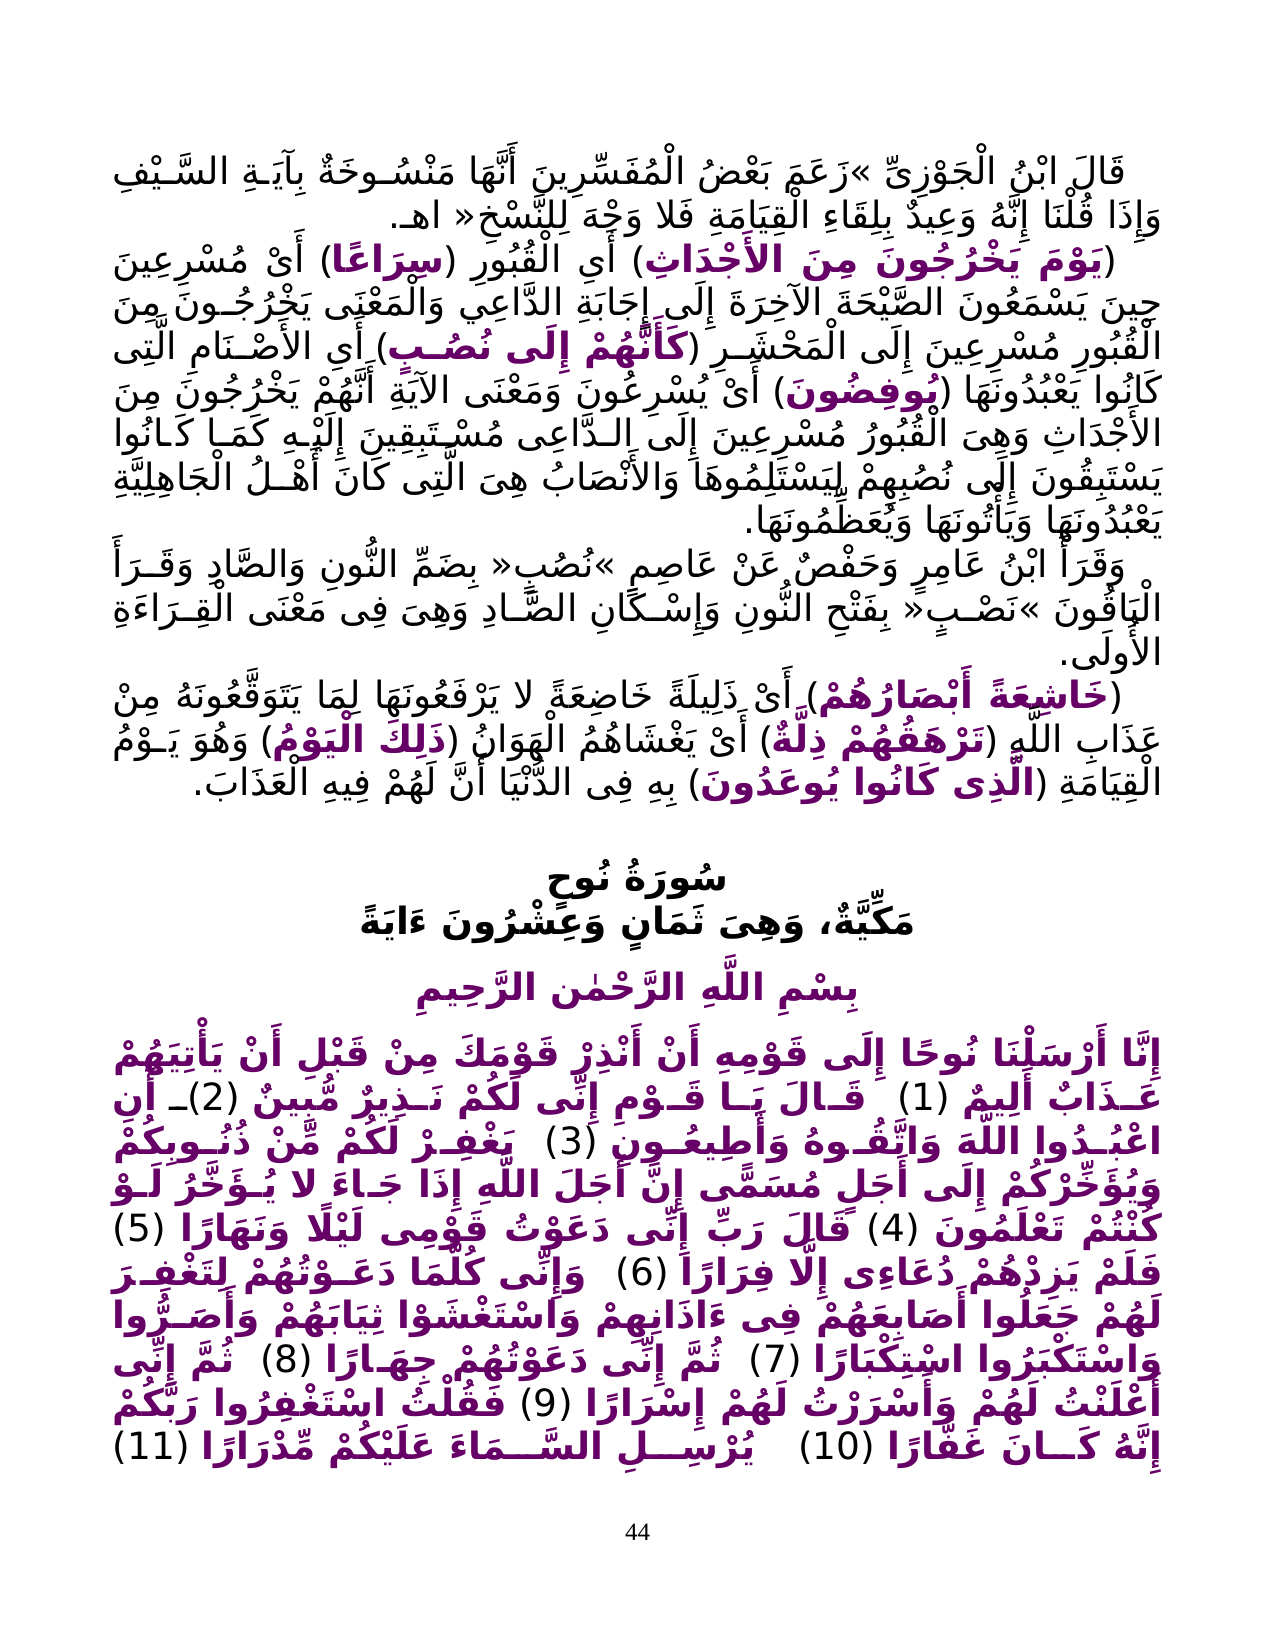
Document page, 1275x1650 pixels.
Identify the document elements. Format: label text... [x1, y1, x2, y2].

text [112, 1032, 1162, 1468]
text بِسْمِ اللَّهِ الرَّحْمٰن الرَّحِيمِ [112, 966, 1162, 1009]
text مَكِّيَّةٌ، وَهِىَ ثَمَانٍ وَعِشْرُونَ ءَايَةً [112, 899, 1162, 943]
text قَالَ ابْنُ الْجَوْزِىِّ »زَعَمَ بَعْضُ الْمُفَسِّرِينَ أَنَّهَا مَنْسُوخَةٌ بِآيَةِ السَّيْفِ وَإِذَا قُلْنَا إِنَّهُ وَعِيدٌ بِلِقَاءِ الْقِيَامَةِ فَلا وَجْهَ لِلنَّسْخِ« اهـ. [112, 150, 1162, 237]
text ﴿خَاشِعَةً أَبْصَارُهُمْ﴾ أَىْ ذَلِيلَةً خَاضِعَةً لا يَرْفَعُونَهَا لِمَا يَتَوَقَّعُونَهُ مِنْ عَذَابِ اللَّهِ ﴿تَرْهَقُهُمْ ذِلَّةٌ﴾ أَىْ يَغْشَاهُمُ الْهَوَانُ ﴿ذَلِكَ الْيَوْمُ﴾ وَهُوَ يَوْمُ الْقِيَامَةِ ﴿الَّذِى كَانُوا يُوعَدُونَ﴾ بِهِ فِى الدُّنْيَا أَنَّ لَهُمْ فِيهِ الْعَذَابَ. [112, 674, 1162, 805]
text وَقَرَأَ ابْنُ عَامِرٍ وَحَفْصٌ عَنْ عَاصِمٍ »نُصُبٍ« بِضَمِّ النُّونِ وَالصَّادِ وَقَرَأَ الْبَاقُونَ »نَصْبٍ« بِفَتْحِ النُّونِ وَإِسْكَانِ الصَّادِ وَهِىَ فِى مَعْنَى الْقِرَاءَةِ الأُولَى. [112, 543, 1162, 674]
text ﴿يَوْمَ يَخْرُجُونَ مِنَ الأَجْدَاثِ﴾ أَىِ الْقُبُورِ ﴿سِرَاعًا﴾ أَىْ مُسْرِعِينَ حِينَ يَسْمَعُونَ الصَّيْحَةَ الآخِرَةَ إِلَى إِجَابَةِ الدَّاعِي وَالْمَعْنَى يَخْرُجُونَ مِنَ الْقُبُورِ مُسْرِعِينَ إِلَى الْمَحْشَرِ ﴿كَأَنَّهُمْ إِلَى نُصُبٍ﴾ أَىِ الأَصْنَامِ الَّتِى كَانُوا يَعْبُدُونَهَا ﴿يُوفِضُونَ﴾ أَىْ يُسْرِعُونَ وَمَعْنَى الآيَةِ أَنَّهُمْ يَخْرُجُونَ مِنَ الأَجْدَاثِ وَهِىَ الْقُبُورُ مُسْرِعِينَ إِلَى الدَّاعِى مُسْتَبِقِينَ إِلَيْهِ كَمَا كَانُوا يَسْتَبِقُونَ إِلَى نُصُبِهِمْ لِيَسْتَلِمُوهَا وَالأَنْصَابُ هِىَ الَّتِى كَانَ أَهْلُ الْجَاهِلِيَّةِ يَعْبُدُونَهَا وَيَأْتُونَهَا وَيُعَظِّمُونَهَا. [112, 237, 1162, 543]
text سُورَةُ نُوحٍ [112, 856, 1162, 899]
